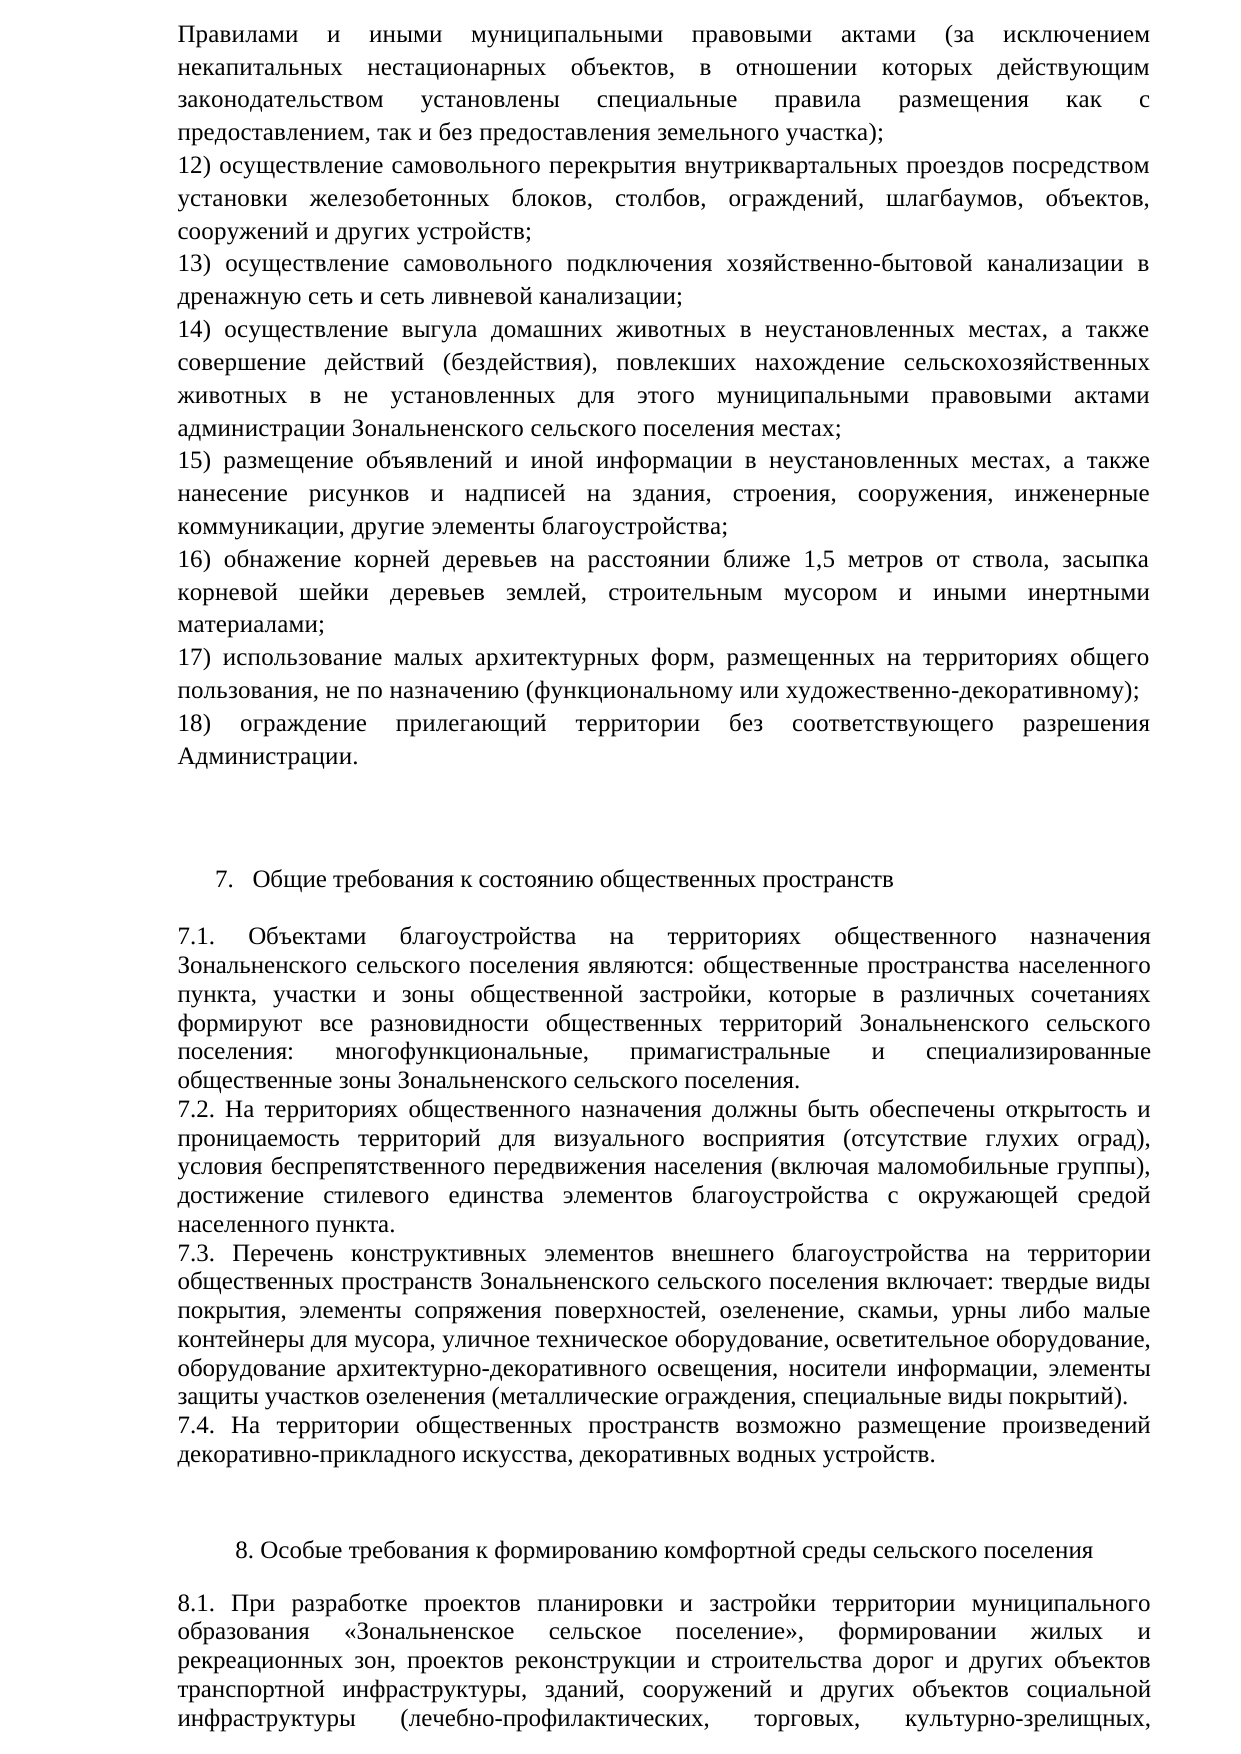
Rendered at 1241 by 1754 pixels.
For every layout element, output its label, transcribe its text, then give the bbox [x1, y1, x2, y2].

text 16) обнажение корней деревьев на расстоянии ближе 1,5 метров от ствола, засыпка корневой шейки деревьев землей, строительным мусором и иными инертными материалами; [177, 540, 1152, 638]
text 7.1. Объектами благоустройства на территориях общественного назначения Зональненского сельского поселения являются: общественные пространства населенного пункта, участки и зоны общественной застройки, которые в различных сочетаниях формируют все разновидности общественных территорий Зональненского сельского поселения: многофункциональные, примагистральные и специализированные общественные зоны Зональненского сельского поселения. [177, 921, 1152, 1094]
text 18) ограждение прилегающий территории без соответствующего разрешения Администрации. [177, 704, 1152, 769]
text 7.2. На территориях общественного назначения должны быть обеспечены открытость и проницаемость территорий для визуального восприятия (отсутствие глухих оград), условия беспрепятственного передвижения населения (включая маломобильные группы), достижение стилевого единства элементов благоустройства с окружающей средой населенного пункта. [177, 1094, 1152, 1238]
text 8. Особые требования к формированию комфортной среды сельского поселения [177, 1535, 1152, 1564]
text 14) осуществление выгула домашних животных в неустановленных местах, а также совершение действий (бездействия), повлекших нахождение сельскохозяйственных животных в не установленных для этого муниципальными правовыми актами администрации Зональненского сельского поселения местах; [177, 310, 1152, 441]
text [177, 15, 1152, 146]
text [177, 1588, 1152, 1731]
text 7.4. На территории общественных пространств возможно размещение произведений декоративно-прикладного искусства, декоративных водных устройств. [177, 1410, 1152, 1468]
text 12) осуществление самовольного перекрытия внутриквартальных проездов посредством установки железобетонных блоков, столбов, ограждений, шлагбаумов, объектов, сооружений и других устройств; [177, 146, 1152, 244]
text 7.3. Перечень конструктивных элементов внешнего благоустройства на территории общественных пространств Зональненского сельского поселения включает: твердые виды покрытия, элементы сопряжения поверхностей, озеленение, скамьи, урны либо малые контейнеры для мусора, уличное техническое оборудование, осветительное оборудование, оборудование архитектурно-декоративного освещения, носители информации, элементы защиты участков озеленения (металлические ограждения, специальные виды покрытий). [177, 1238, 1152, 1410]
text 15) размещение объявлений и иной информации в неустановленных местах, а также нанесение рисунков и надписей на здания, строения, сооружения, инженерные коммуникации, другие элементы благоустройства; [177, 441, 1152, 540]
text 13) осуществление самовольного подключения хозяйственно-бытовой канализации в дренажную сеть и сеть ливневой канализации; [177, 244, 1152, 310]
text 17) использование малых архитектурных форм, размещенных на территориях общего пользования, не по назначению (функциональному или художественно-декоративному); [177, 638, 1152, 704]
list Общие требования к состоянию общественных пространств [215, 864, 1152, 893]
